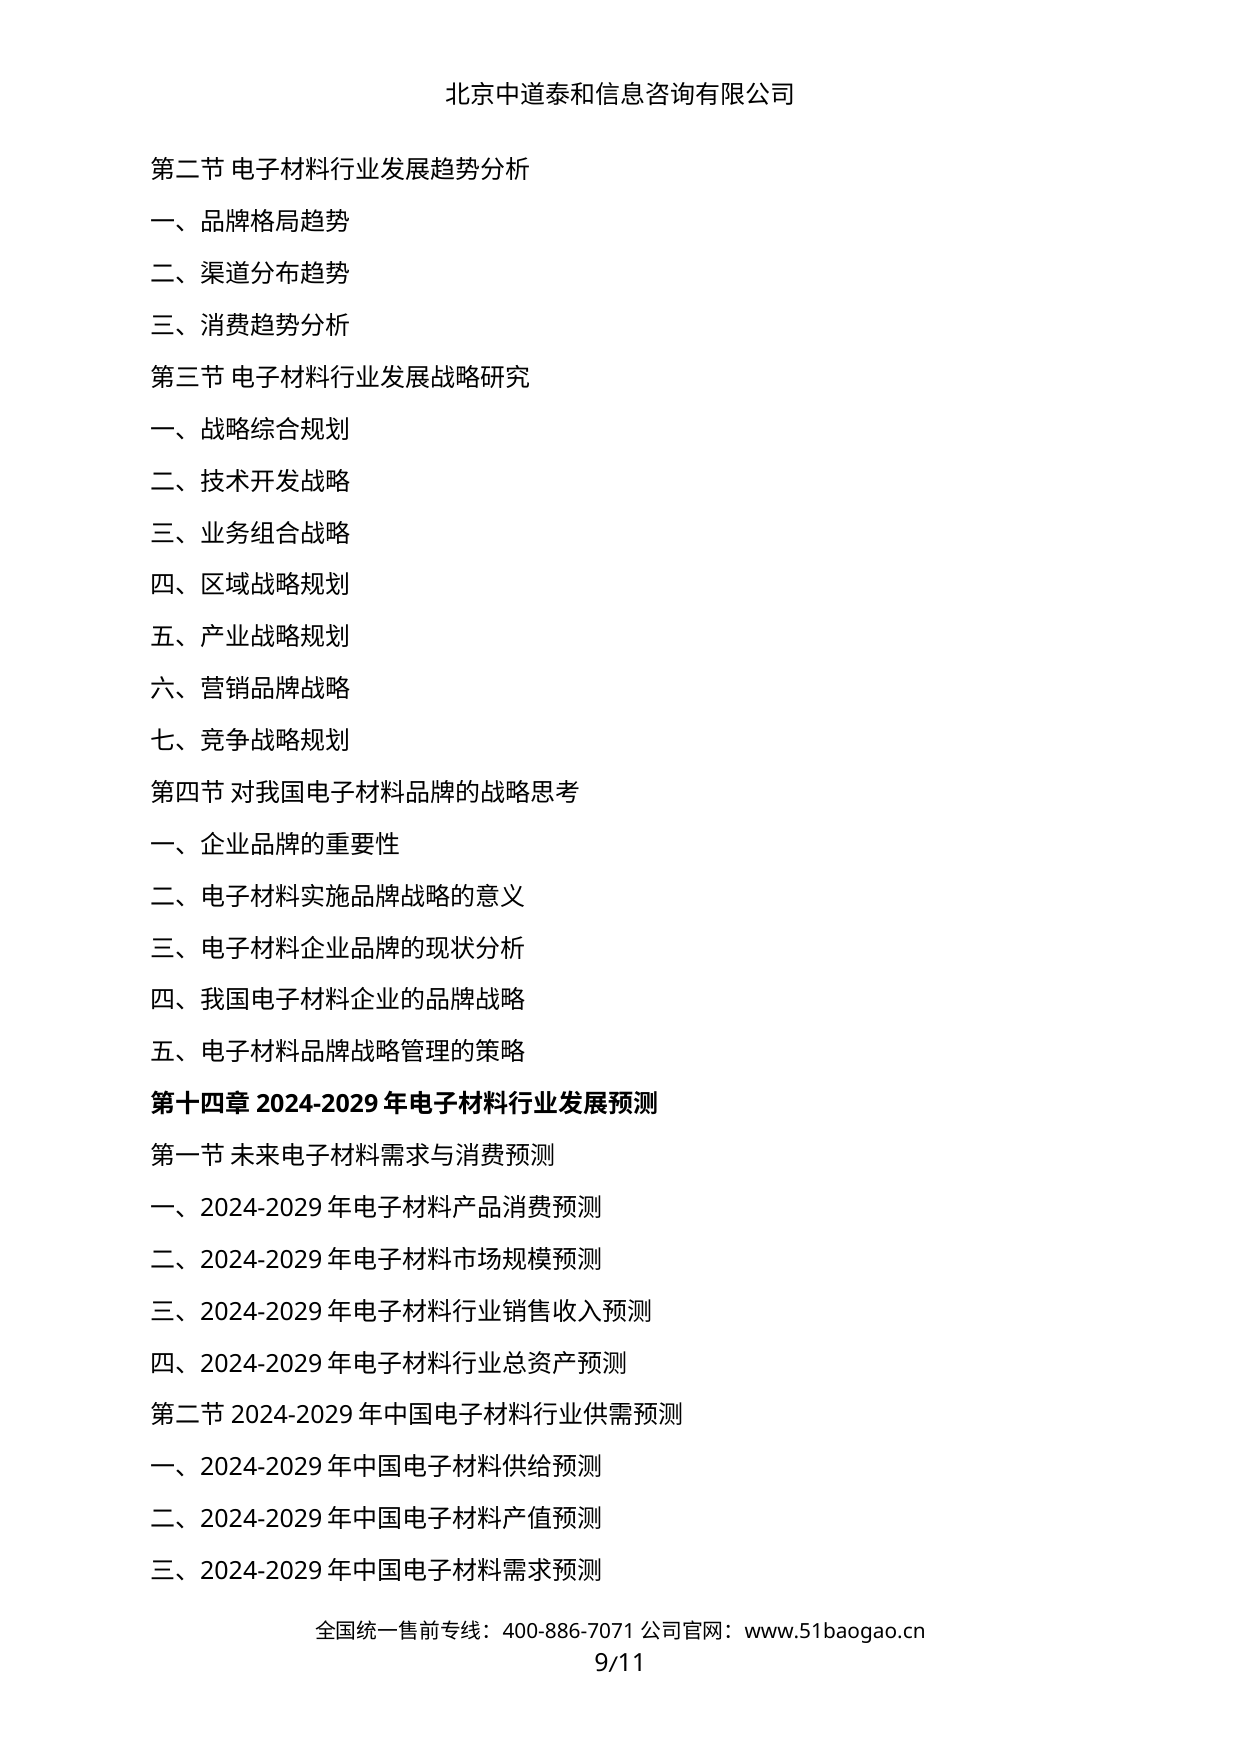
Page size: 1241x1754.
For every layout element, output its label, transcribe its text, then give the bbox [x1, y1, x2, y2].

text 六、营销品牌战略 [150, 669, 1090, 705]
text 三、2024-2029年电子材料行业销售收入预测 [150, 1291, 1090, 1327]
text 二、技术开发战略 [150, 461, 1090, 497]
text 第三节 电子材料行业发展战略研究 [150, 357, 1090, 394]
text 二、电子材料实施品牌战略的意义 [150, 876, 1090, 912]
text 一、战略综合规划 [150, 409, 1090, 446]
text 三、业务组合战略 [150, 513, 1090, 549]
text 二、2024-2029年中国电子材料产值预测 [150, 1499, 1090, 1535]
text 第四节 对我国电子材料品牌的战略思考 [150, 772, 1090, 809]
text 一、2024-2029年中国电子材料供给预测 [150, 1447, 1090, 1483]
text 第二节 2024-2029年中国电子材料行业供需预测 [150, 1395, 1090, 1431]
text 三、电子材料企业品牌的现状分析 [150, 928, 1090, 964]
text 三、2024-2029年中国电子材料需求预测 [150, 1551, 1090, 1587]
text 一、品牌格局趋势 [150, 202, 1090, 238]
text 二、渠道分布趋势 [150, 254, 1090, 290]
text 五、产业战略规划 [150, 617, 1090, 653]
text 第二节 电子材料行业发展趋势分析 [150, 150, 1090, 186]
text 二、2024-2029年电子材料市场规模预测 [150, 1239, 1090, 1276]
text 三、消费趋势分析 [150, 306, 1090, 342]
text 一、2024-2029年电子材料产品消费预测 [150, 1187, 1090, 1224]
text 一、企业品牌的重要性 [150, 824, 1090, 861]
text 五、电子材料品牌战略管理的策略 [150, 1032, 1090, 1068]
text 第十四章 2024-2029年电子材料行业发展预测 [150, 1084, 1090, 1120]
text 七、竞争战略规划 [150, 721, 1090, 757]
text 四、2024-2029年电子材料行业总资产预测 [150, 1343, 1090, 1379]
text 四、区域战略规划 [150, 565, 1090, 601]
text 四、我国电子材料企业的品牌战略 [150, 980, 1090, 1016]
text 第一节 未来电子材料需求与消费预测 [150, 1136, 1090, 1172]
